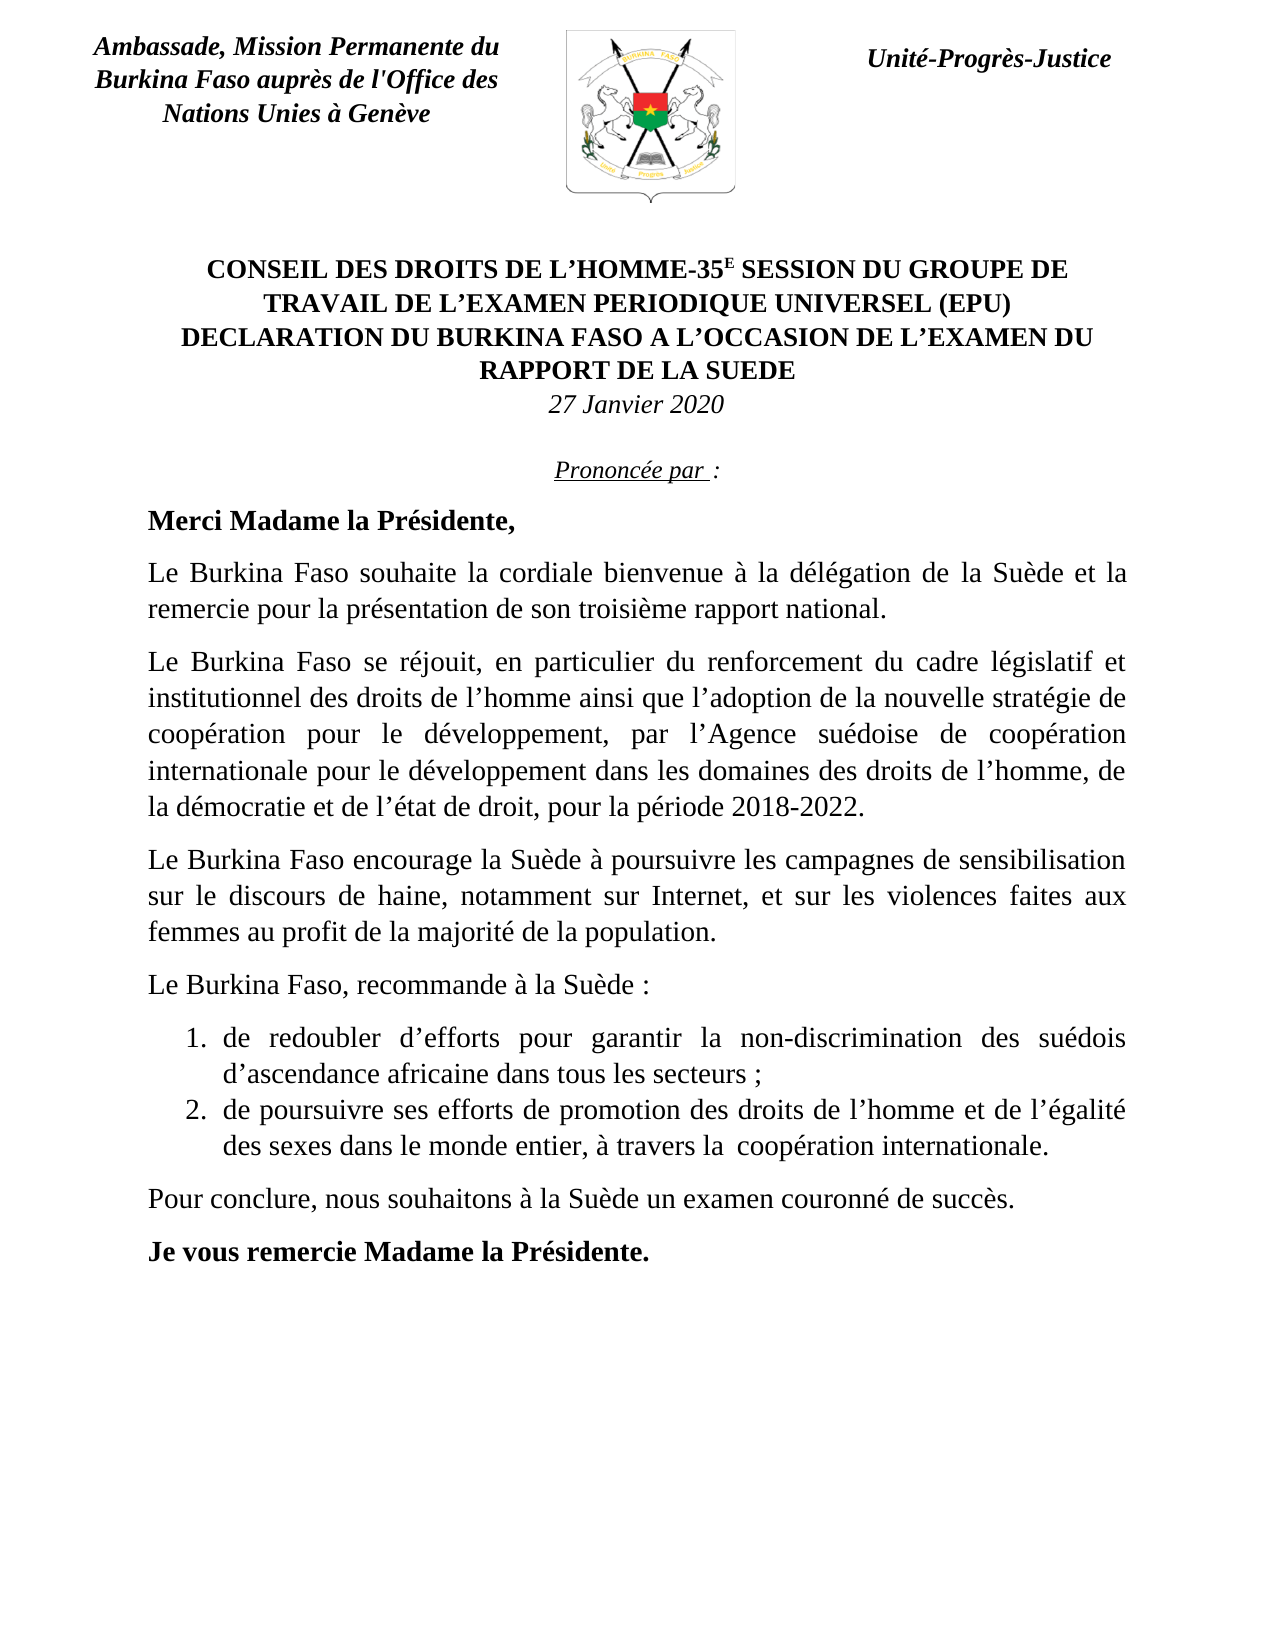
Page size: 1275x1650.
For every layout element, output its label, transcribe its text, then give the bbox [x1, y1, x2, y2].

text 27 Janvier 2020 [148, 388, 1127, 419]
text DECLARATION DU BURKINA FASO A L’OCCASION DE L’EXAMEN DU RAPPORT DE LA SUEDE [148, 321, 1127, 385]
text Le Burkina Faso souhaite la cordiale bienvenue à la délégation de la Suède et la remercie pour la présentation de son troisième rapport national. [148, 555, 1127, 625]
list de redoubler d’efforts pour garantir la non-discrimination des suédois d’ascendance africaine dans tous les secteurs ; [185, 1020, 1127, 1089]
list de poursuivre ses efforts de promotion des droits de l’homme et de l’égalité des sexes dans le monde entier, à travers la coopération internationale. [185, 1092, 1127, 1162]
text Merci Madame la Présidente, [148, 503, 1127, 536]
text Le Burkina Faso encourage la Suède à poursuivre les campagnes de sensibilisation sur le discours de haine, notamment sur Internet, et sur les violences faites aux femmes au profit de la majorité de la population. [148, 842, 1127, 948]
text Je vous remercie Madame la Présidente. [148, 1234, 1127, 1267]
text CONSEIL DES DROITS DE L’HOMME-35E SESSION DU GROUPE DE TRAVAIL DE L’EXAMEN PERIODIQUE UNIVERSEL (EPU) [148, 148, 1127, 318]
text Pour conclure, nous souhaitons à la Suède un examen couronné de succès. [148, 1181, 1127, 1214]
text Le Burkina Faso, recommande à la Suède : [148, 967, 1127, 1000]
text Le Burkina Faso se réjouit, en particulier du renforcement du cadre législatif et institutionnel des droits de l’homme ainsi que l’adoption de la nouvelle stratégie de coopération pour le développement, par l’Agence suédoise de coopération internationale pour le développement dans les domaines des droits de l’homme, de la démocratie et de l’état de droit, pour la période 2018-2022. [148, 644, 1127, 822]
picture [565, 29, 736, 203]
text Prononcée par : [148, 455, 1127, 484]
